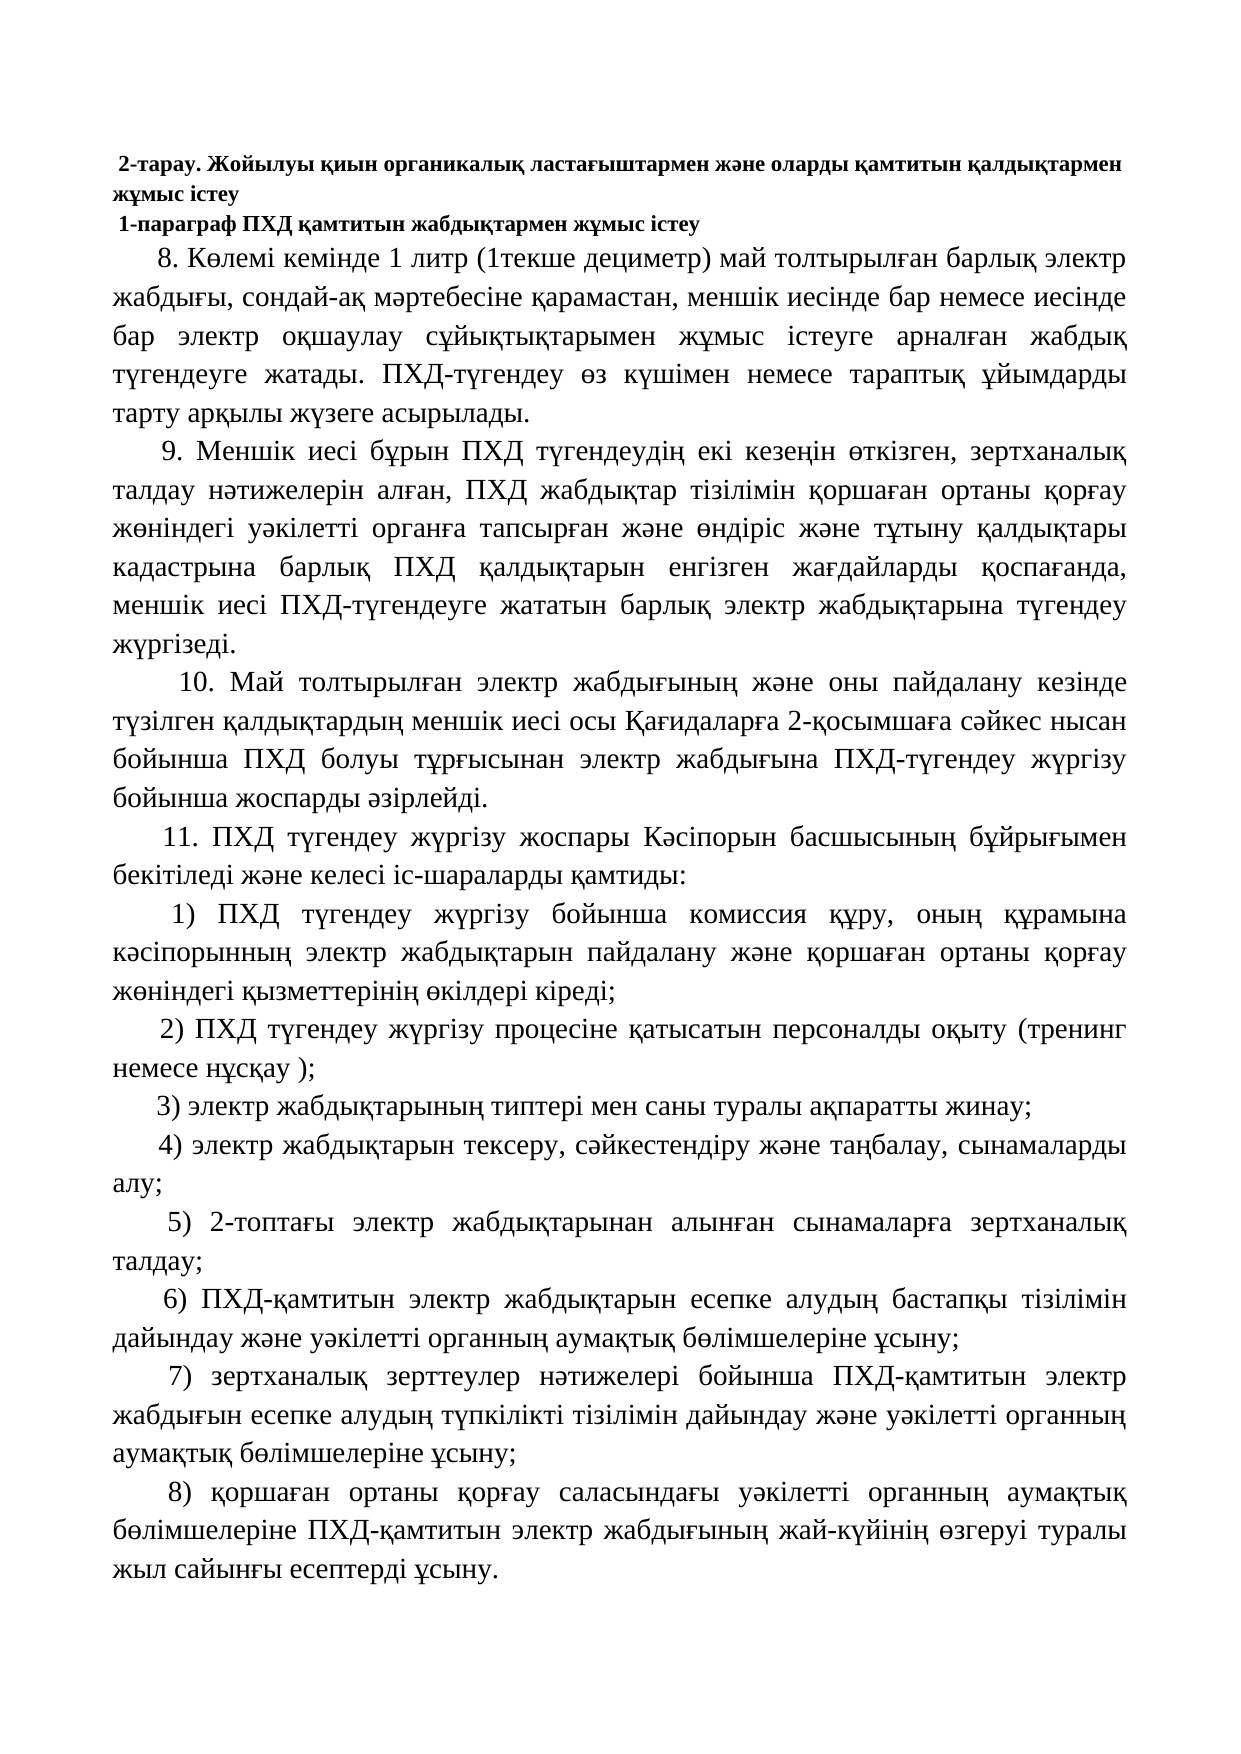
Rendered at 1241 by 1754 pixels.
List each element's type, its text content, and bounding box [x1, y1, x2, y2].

text 10. Май толтырылған электр жабдығының және оны пайдалану кезінде түзілген қалдықтардың меншік иесі осы Қағидаларға 2-қосымшаға сәйкес нысан бойынша ПХД болуы тұрғысынан электр жабдығына ПХД-түгендеу жүргізу бойынша жоспарды әзірлейді. [112, 664, 1128, 814]
text 8. Көлемі кемінде 1 литр (1текше дециметр) май толтырылған барлық электр жабдығы, сондай-ақ мәртебесіне қарамастан, меншік иесінде бар немесе иесінде бар электр оқшаулау сұйықтықтарымен жұмыс істеуге арналған жабдық түгендеуге жатады. ПХД-түгендеу өз күшімен немесе тараптық ұйымдарды тарту арқылы жүзеге асырылады. [112, 241, 1128, 428]
text 6) ПХД-қамтитын электр жабдықтарын есепке алудың бастапқы тізілімін дайындау және уәкілетті органның аумақтық бөлімшелеріне ұсыну; [112, 1281, 1128, 1353]
text 2-тарау. Жойылуы қиын органикалық ластағыштармен және оларды қамтитын қалдықтармен жұмыс істеу [112, 150, 1128, 207]
text 11. ПХД түгендеу жүргізу жоспары Кәсіпорын басшысының бұйрығымен бекітіледі және келесі іс-шараларды қамтиды: [112, 819, 1128, 891]
text 3) электр жабдықтарының типтері мен саны туралы ақпаратты жинау; [112, 1088, 1128, 1122]
text 5) 2-топтағы электр жабдықтарынан алынған сынамаларға зертханалық талдау; [112, 1204, 1128, 1276]
text 4) электр жабдықтарын тексеру, сәйкестендіру және таңбалау, сынамаларды алу; [112, 1127, 1128, 1199]
text 7) зертханалық зерттеулер нәтижелері бойынша ПХД-қамтитын электр жабдығын есепке алудың түпкілікті тізілімін дайындау және уәкілетті органның аумақтық бөлімшелеріне ұсыну; [112, 1358, 1128, 1469]
text 1-параграф ПХД қамтитын жабдықтармен жұмыс істеу [112, 210, 1128, 237]
text 8) қоршаған ортаны қорғау саласындағы уәкілетті органның аумақтық бөлімшелеріне ПХД-қамтитын электр жабдығының жай-күйінің өзгеруі туралы жыл сайынғы есептерді ұсыну. [112, 1474, 1128, 1584]
text 1) ПХД түгендеу жүргізу бойынша комиссия құру, оның құрамына кәсіпорынның электр жабдықтарын пайдалану және қоршаған ортаны қорғау жөніндегі қызметтерінің өкілдері кіреді; [112, 896, 1128, 1006]
text 9. Меншік иесі бұрын ПХД түгендеудің екі кезеңін өткізген, зертханалық талдау нәтижелерін алған, ПХД жабдықтар тізілімін қоршаған ортаны қорғау жөніндегі уәкілетті органға тапсырған және өндіріс және тұтыну қалдықтары кадастрына барлық ПХД қалдықтарын енгізген жағдайларды қоспағанда, меншік иесі ПХД-түгендеуге жататын барлық электр жабдықтарына түгендеу жүргізеді. [112, 433, 1128, 659]
text 2) ПХД түгендеу жүргізу процесіне қатысатын персоналды оқыту (тренинг немесе нұсқау ); [112, 1011, 1128, 1083]
